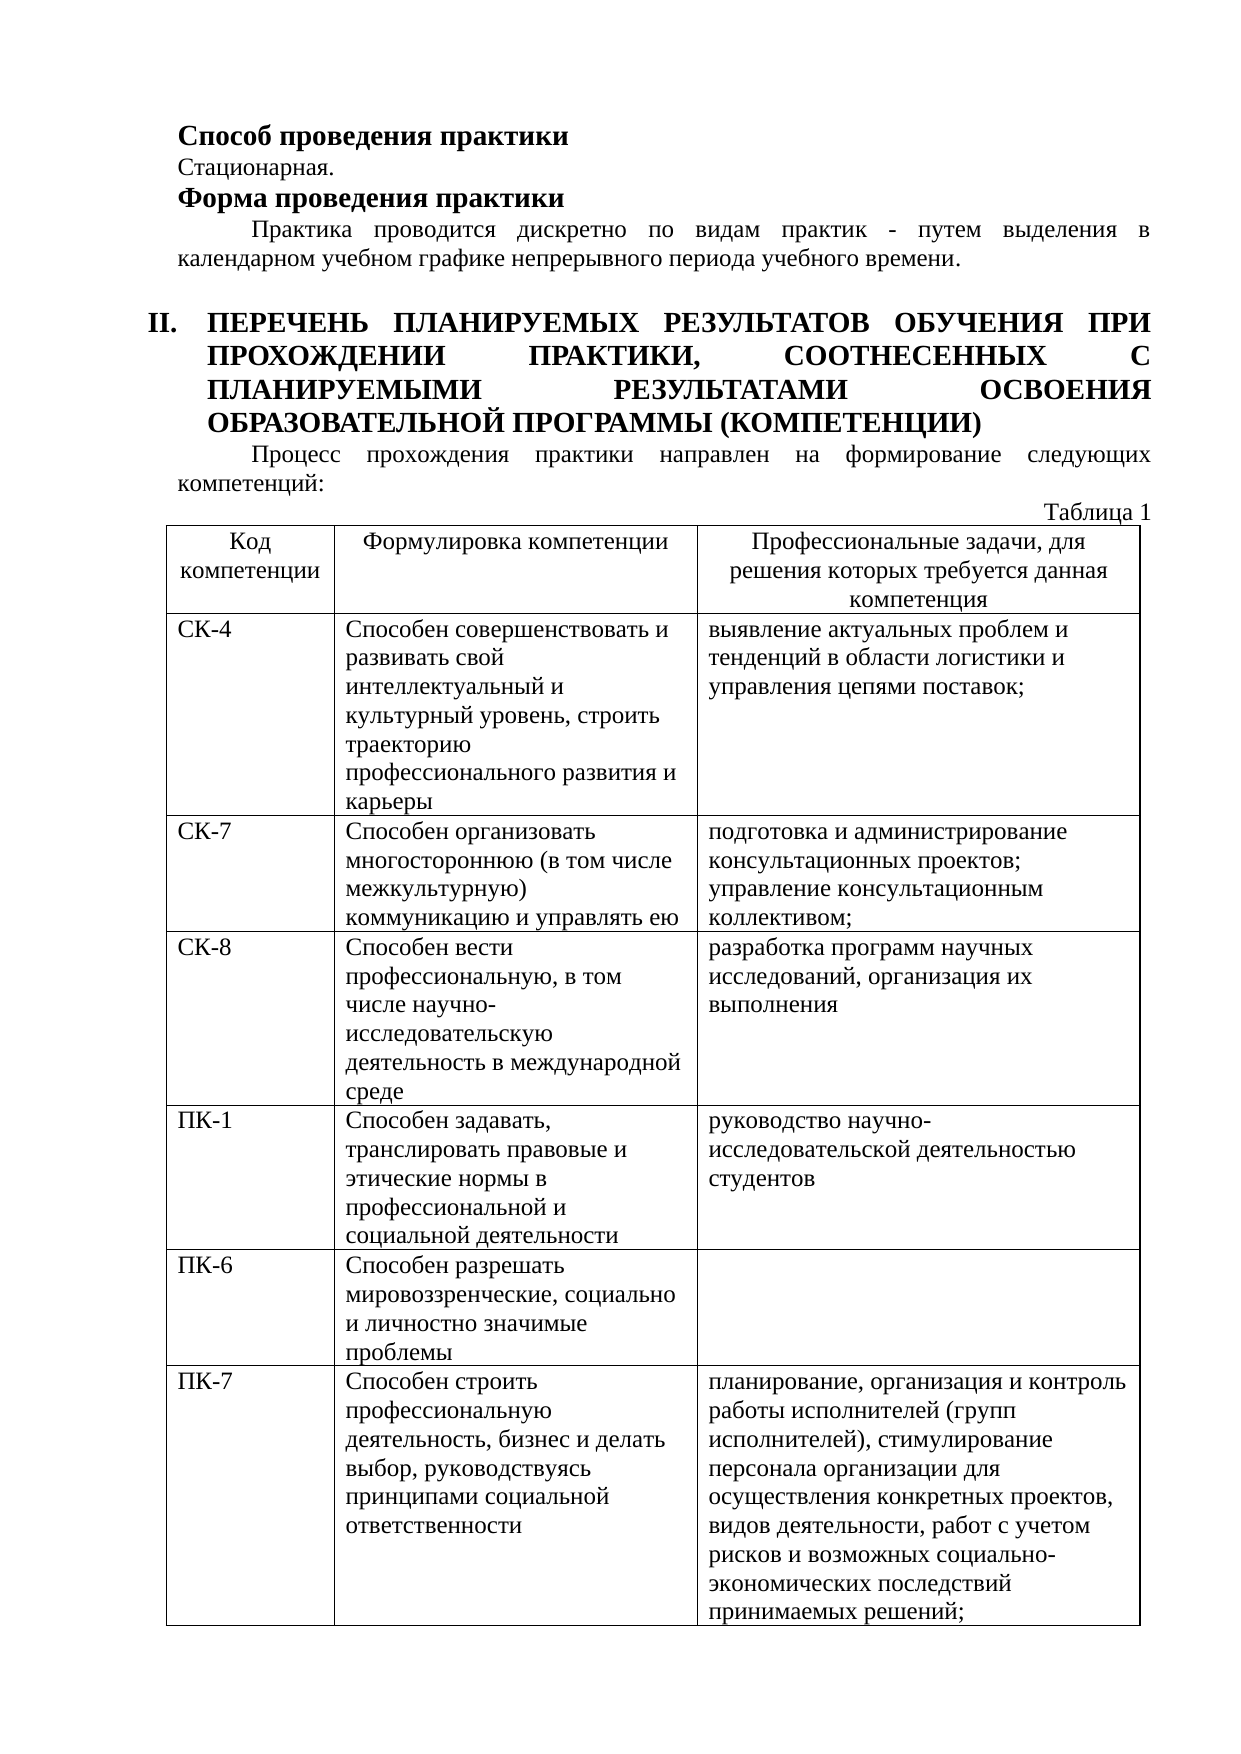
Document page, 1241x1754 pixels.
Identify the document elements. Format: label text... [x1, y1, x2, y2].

table_cell разработка программ научных исследований, организация их выполнения [698, 932, 1139, 1104]
subtitle Перечень планируемых результатов обучения при прохождении практики, соотнесенных с планируемыми результатами освоения образовательной программы (КОМПЕТЕНЦИИ) [177, 305, 1152, 439]
table_cell ПК-7 [167, 1366, 334, 1625]
table_cell подготовка и администрирование консультационных проектов; управление консультационным коллективом; [698, 816, 1139, 931]
table_cell планирование, организация и контроль работы исполнителей (групп исполнителей), стимулирование персонала организации для осуществления конкретных проектов, видов деятельности, работ с учетом рисков и возможных социально-экономических последствий принимаемых решений; [698, 1366, 1139, 1625]
table_cell [698, 1250, 1139, 1365]
table_header Код компетенции [167, 526, 334, 613]
text Стационарная. [177, 152, 1152, 180]
table_cell СК-8 [167, 932, 334, 1104]
list Таблица 1 [177, 497, 1152, 525]
table_cell руководство научно-исследовательской деятельностью студентов [698, 1106, 1139, 1249]
table_cell Способен задавать, транслировать правовые и этические нормы в профессиональной и социальной деятельности [335, 1106, 697, 1249]
table_cell ПК-6 [167, 1250, 334, 1365]
subtitle Форма проведения практики [177, 180, 1152, 214]
list Процесс прохождения практики направлен на формирование следующих компетенций: [177, 439, 1152, 497]
text Практика проводится дискретно по видам практик - путем выделения в календарном учебном графике непрерывного периода учебного времени. [177, 214, 1152, 271]
table_cell Способен совершенствовать и развивать свой интеллектуальный и культурный уровень, строить траекторию профессионального развития и карьеры [335, 614, 697, 815]
table_cell СК-4 [167, 614, 334, 815]
table_cell Способен строить профессиональную деятельность, бизнес и делать выбор, руководствуясь принципами социальной ответственности [335, 1366, 697, 1625]
table_cell выявление актуальных проблем и тенденций в области логистики и управления цепями поставок; [698, 614, 1139, 815]
table_cell ПК-1 [167, 1106, 334, 1249]
table_cell СК-7 [167, 816, 334, 931]
table_cell Способен организовать многостороннюю (в том числе межкультурную) коммуникацию и управлять ею [335, 816, 697, 931]
subtitle Способ проведения практики [177, 118, 1152, 152]
table_cell Способен вести профессиональную, в том числе научно-исследовательскую деятельность в международной среде [335, 932, 697, 1104]
table_cell Способен разрешать мировоззренческие, социально и личностно значимые проблемы [335, 1250, 697, 1365]
table_header Профессиональные задачи, для решения которых требуется данная компетенция [698, 526, 1139, 613]
table_header Формулировка компетенции [335, 526, 697, 613]
